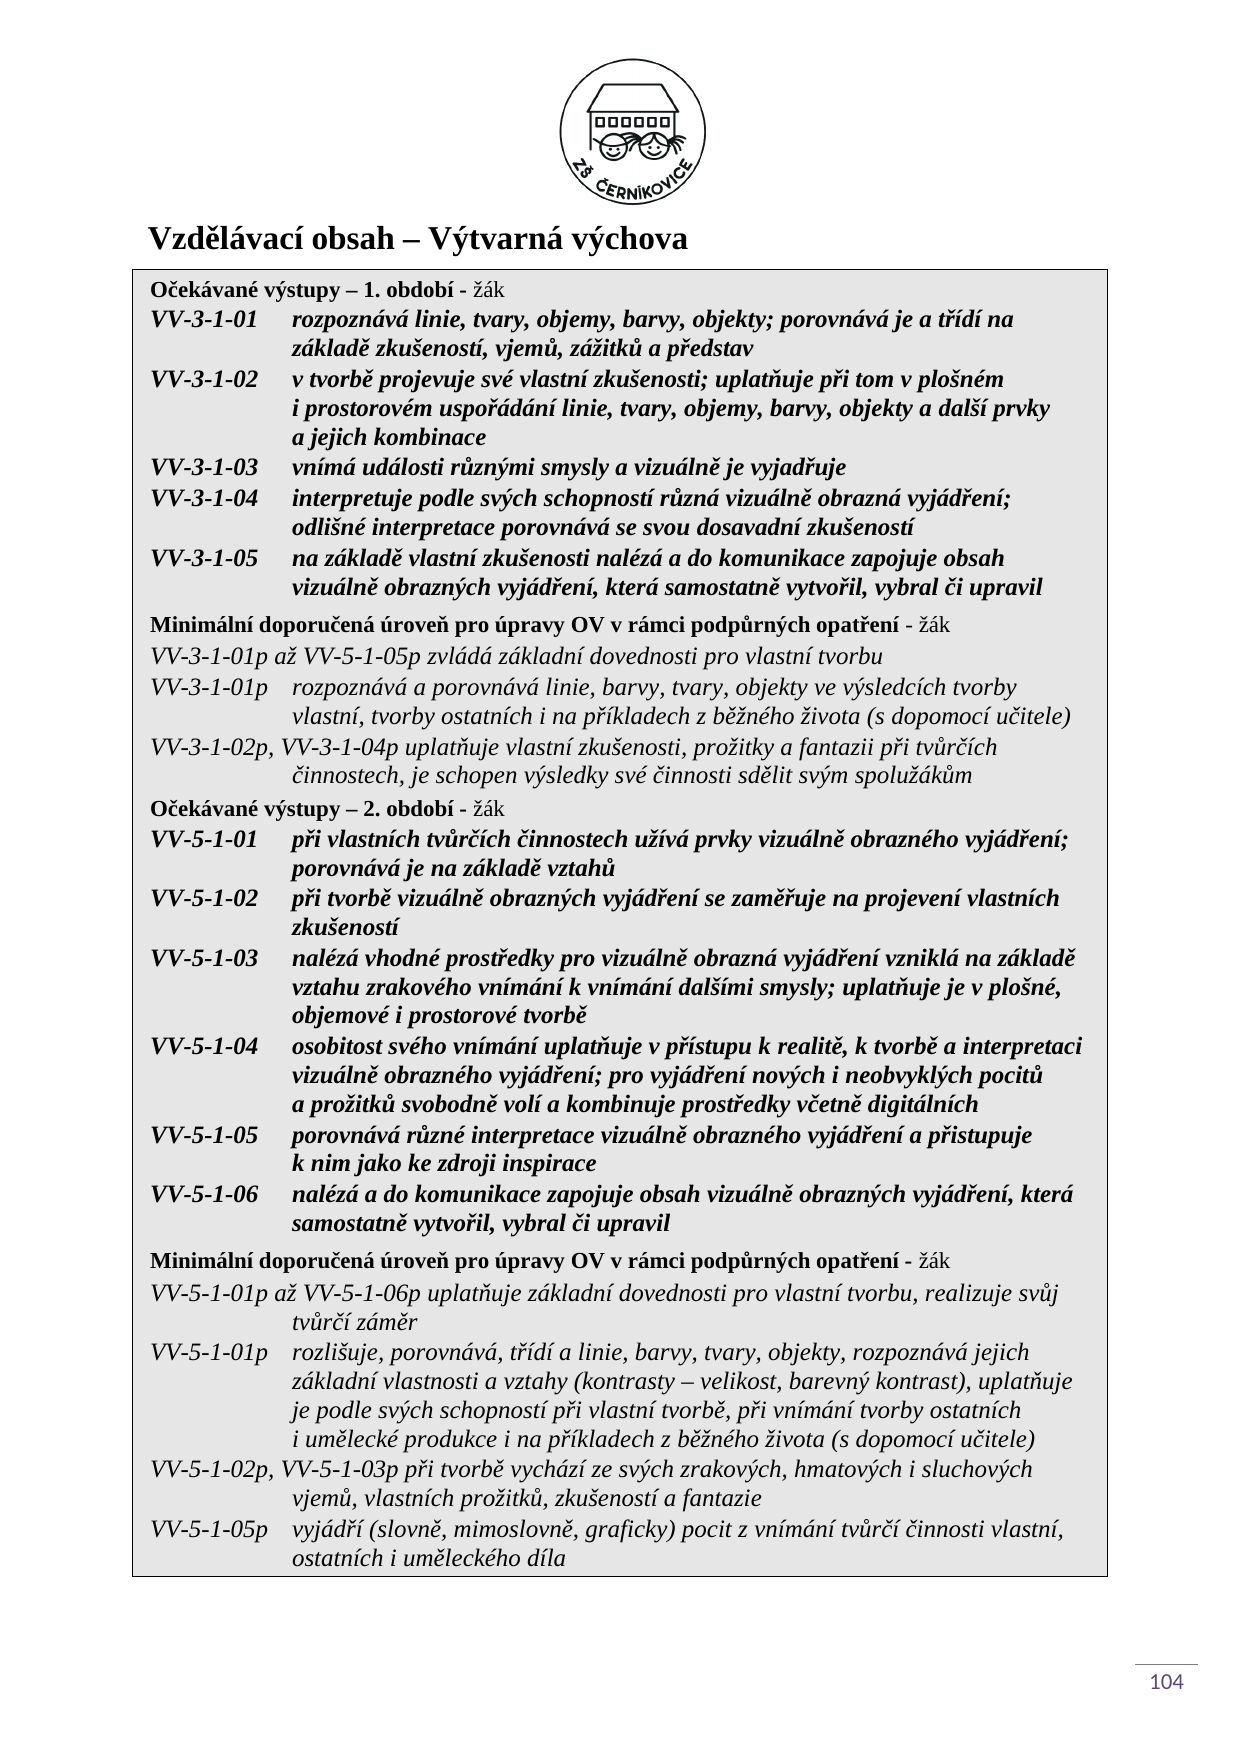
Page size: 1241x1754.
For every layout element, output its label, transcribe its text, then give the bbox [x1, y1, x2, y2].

picture [558, 57, 707, 160]
text Vzdělávací obsah – Výtvarná výchova [148, 160, 1093, 256]
table_header Očekávané výstupy – 1. období - žák VV-3-1-01 rozpoznává linie, tvary, objemy, barvy, objekty; porovnává je a třídí na základě zkušeností, vjemů, zážitků a představ VV-3-1-02 v tvorbě projevuje své vlastní zkušenosti; uplatňuje při tom v plošném i prostorovém uspořádání linie, tvary, objemy, barvy, objekty a další prvky a jejich kombinace VV-3-1-03 vnímá události různými smysly a vizuálně je vyjadřuje VV-3-1-04 interpretuje podle svých schopností různá vizuálně obrazná vyjádření; odlišné interpretace porovnává se svou dosavadní zkušeností VV-3-1-05 na základě vlastní zkušenosti nalézá a do komunikace zapojuje obsah vizuálně obrazných vyjádření, která samostatně vytvořil, vybral či upravil Minimální doporučená úroveň pro úpravy OV v rámci podpůrných opatření - žák VV-3-1-01p až VV-5-1-05p zvládá základní dovednosti pro vlastní tvorbu VV-3-1-01p rozpoznává a porovnává linie, barvy, tvary, objekty ve výsledcích tvorby vlastní, tvorby ostatních i na příkladech z běžného života (s dopomocí učitele) VV-3-1-02p, VV-3-1-04p uplatňuje vlastní zkušenosti, prožitky a fantazii při tvůrčích činnostech, je schopen výsledky své činnosti sdělit svým spolužákům Očekávané výstupy – 2. období - žák VV-5-1-01 při vlastních tvůrčích činnostech užívá prvky vizuálně obrazného vyjádření; porovnává je na základě vztahů VV-5-1-02 při tvorbě vizuálně obrazných vyjádření se zaměřuje na projevení vlastních zkušeností VV-5-1-03 nalézá vhodné prostředky pro vizuálně obrazná vyjádření vzniklá na základě vztahu zrakového vnímání k vnímání dalšími smysly; uplatňuje je v plošné, objemové i prostorové tvorbě VV-5-1-04 osobitost svého vnímání uplatňuje v přístupu k realitě, k tvorbě a interpretaci vizuálně obrazného vyjádření; pro vyjádření nových i neobvyklých pocitů a prožitků svobodně volí a kombinuje prostředky včetně digitálních VV-5-1-05 porovnává různé interpretace vizuálně obrazného vyjádření a přistupuje k nim jako ke zdroji inspirace VV-5-1-06 nalézá a do komunikace zapojuje obsah vizuálně obrazných vyjádření, která samostatně vytvořil, vybral či upravil Minimální doporučená úroveň pro úpravy OV v rámci podpůrných opatření - žák VV-5-1-01p až VV-5-1-06p uplatňuje základní dovednosti pro vlastní tvorbu, realizuje svůj tvůrčí záměr VV-5-1-01p rozlišuje, porovnává, třídí a linie, barvy, tvary, objekty, rozpoznává jejich základní vlastnosti a vztahy (kontrasty – velikost, barevný kontrast), uplatňuje je podle svých schopností při vlastní tvorbě, při vnímání tvorby ostatních i umělecké produkce i na příkladech z běžného života (s dopomocí učitele) VV-5-1-02p, VV-5-1-03p při tvorbě vychází ze svých zrakových, hmatových i sluchových vjemů, vlastních prožitků, zkušeností a fantazie VV-5-1-05p vyjádří (slovně, mimoslovně, graficky) pocit z vnímání tvůrčí činnosti vlastní, ostatních i uměleckého díla [133, 270, 1107, 1576]
